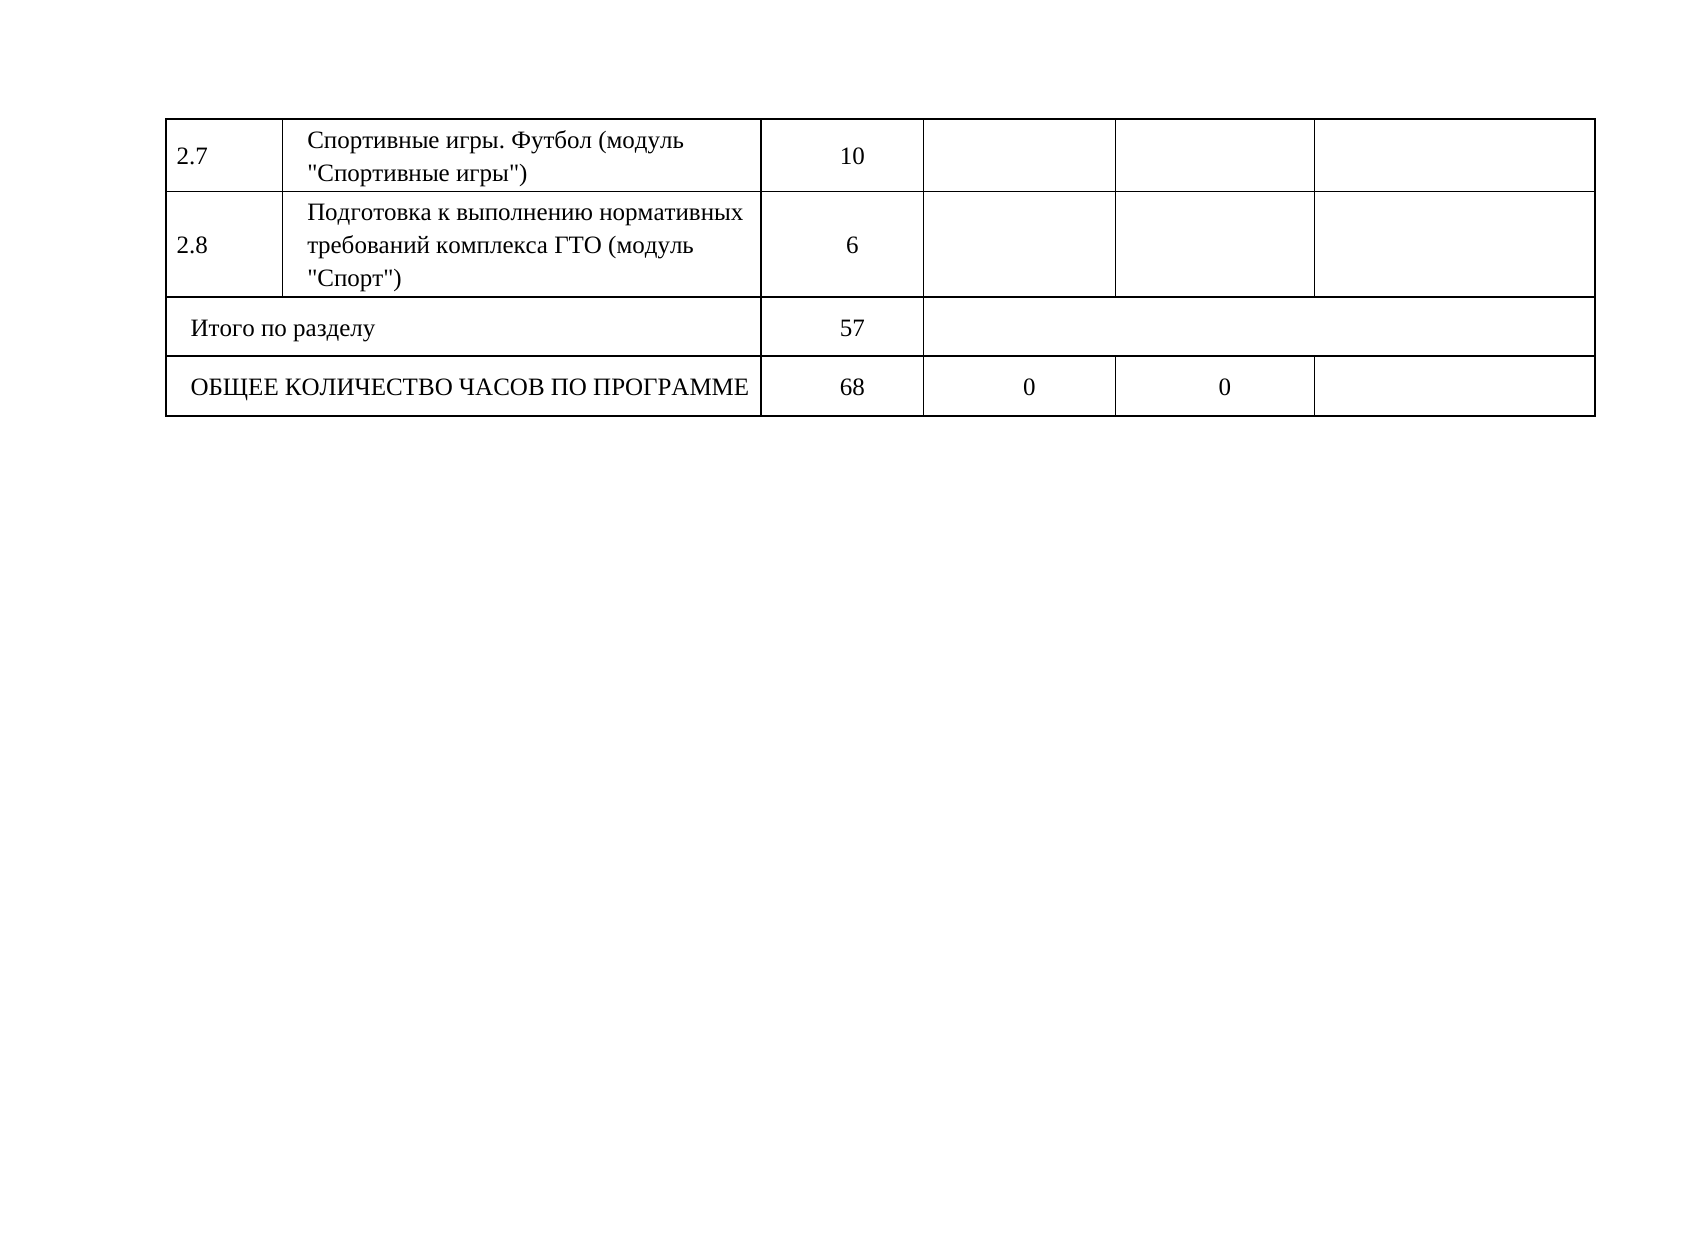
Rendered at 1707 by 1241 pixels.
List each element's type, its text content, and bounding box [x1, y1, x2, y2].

table_cell [1116, 192, 1314, 296]
table_cell 6 [762, 192, 923, 296]
table_cell [1315, 120, 1594, 191]
table_cell 68 [762, 357, 923, 415]
table_cell Подготовка к выполнению нормативных требований комплекса ГТО (модуль "Спорт") [283, 192, 760, 296]
table_cell Итого по разделу [167, 298, 760, 355]
table_cell 57 [762, 298, 923, 355]
table_cell [924, 192, 1115, 296]
table_cell 2.7 [167, 120, 282, 191]
table_cell 2.8 [167, 192, 282, 296]
table_cell 0 [924, 357, 1115, 415]
table_cell [1315, 192, 1594, 296]
table_cell [1315, 357, 1594, 415]
table_cell [924, 298, 1594, 355]
table_cell Спортивные игры. Футбол (модуль "Спортивные игры") [283, 120, 760, 191]
table_cell ОБЩЕЕ КОЛИЧЕСТВО ЧАСОВ ПО ПРОГРАММЕ [167, 357, 760, 415]
table_cell [1116, 120, 1314, 191]
table_cell [924, 120, 1115, 191]
table_cell 0 [1116, 357, 1314, 415]
table_cell 10 [762, 120, 923, 191]
